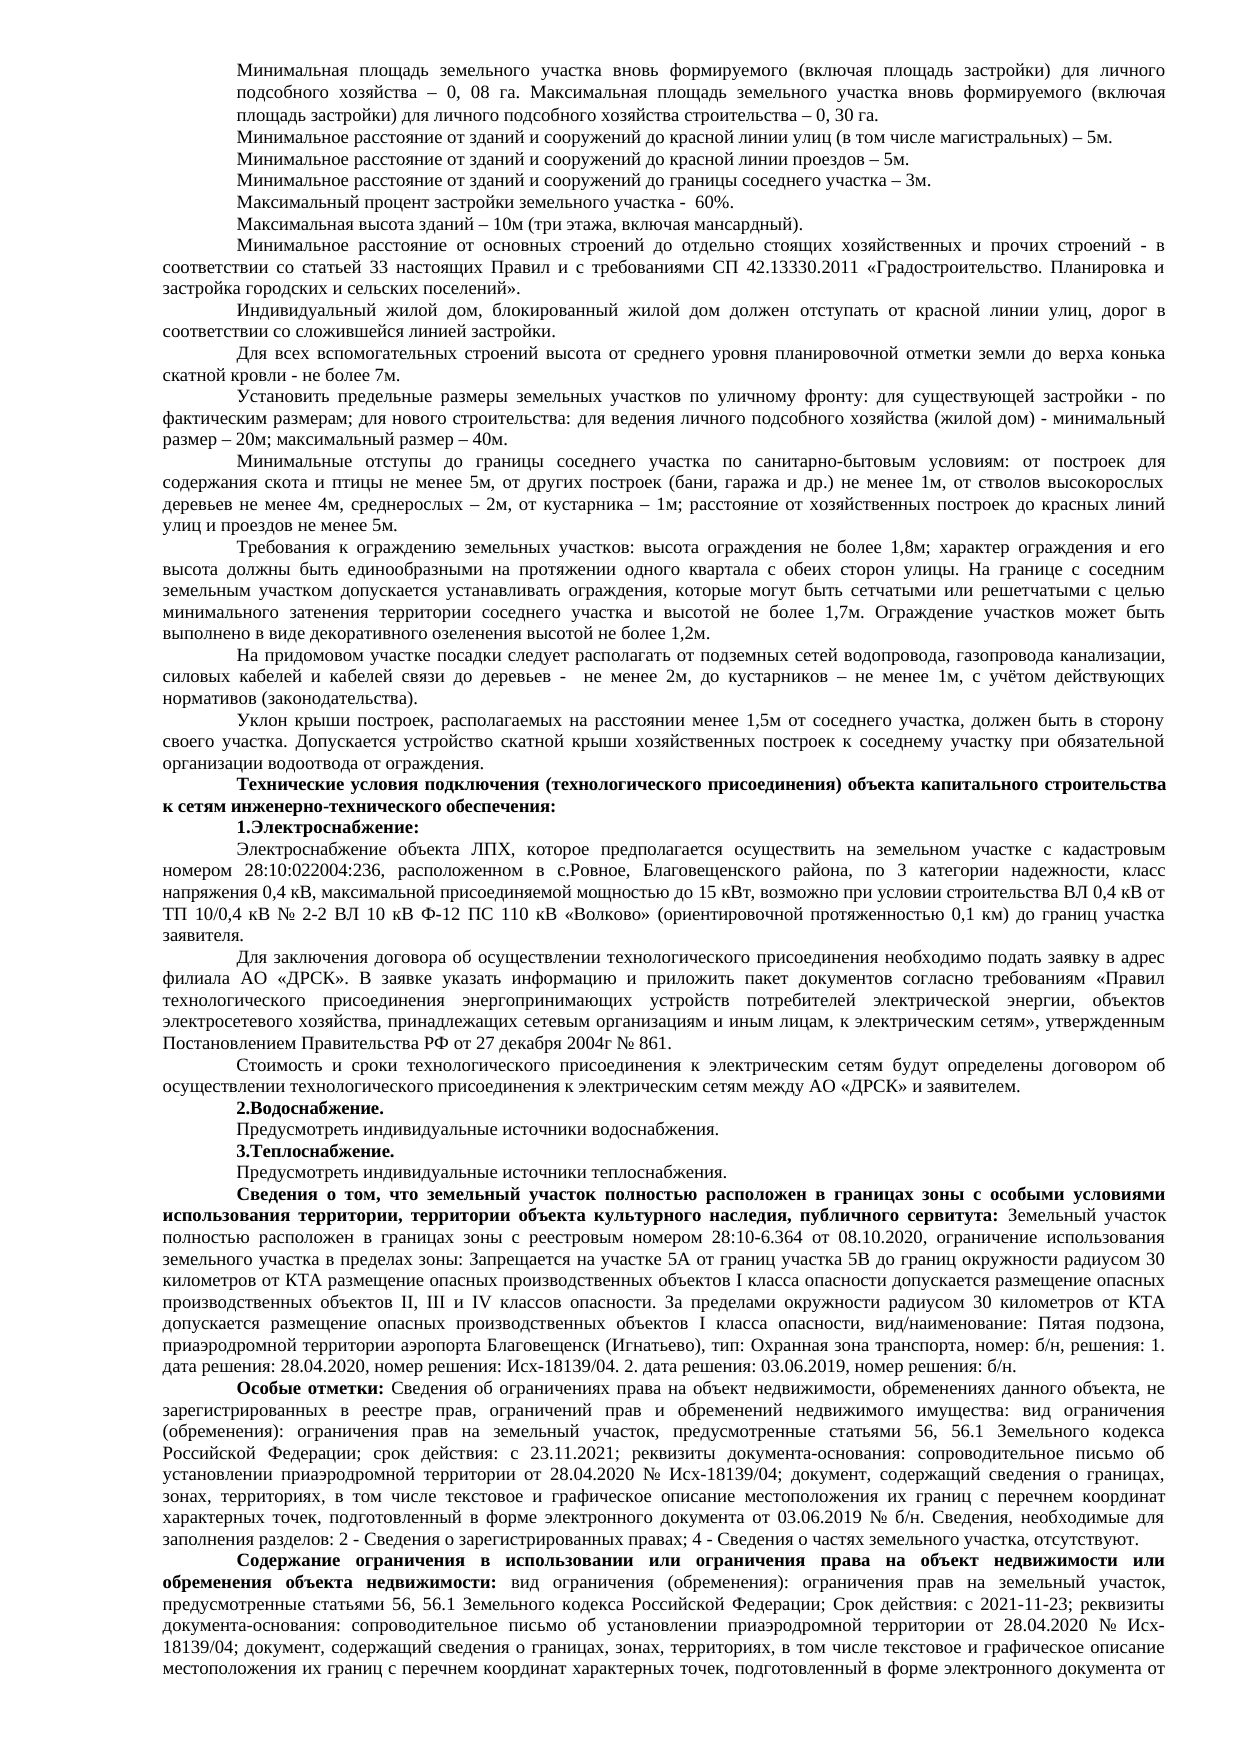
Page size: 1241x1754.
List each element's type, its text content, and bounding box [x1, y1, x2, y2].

text Максимальный процент застройки земельного участка - 60%. [162, 191, 1167, 212]
text Минимальное расстояние от зданий и сооружений до красной линии проездов – 5м. [162, 148, 1167, 169]
text Минимальное расстояние от основных строений до отдельно стоящих хозяйственных и прочих строений - в соответствии со статьей 33 настоящих Правил и с требованиями СП 42.13330.2011 «Градостроительство. Планировка и застройка городских и сельских поселений». [162, 234, 1167, 299]
text Уклон крыши построек, располагаемых на расстоянии менее 1,5м от соседнего участка, должен быть в сторону своего участка. Допускается устройство скатной крыши хозяйственных построек к соседнему участку при обязательной организации водоотвода от ограждения. [162, 708, 1167, 773]
text Минимальные отступы до границы соседнего участка по санитарно-бытовым условиям: от построек для содержания скота и птицы не менее 5м, от других построек (бани, гаража и др.) не менее 1м, от стволов высокорослых деревьев не менее 4м, среднерослых – 2м, от кустарника – 1м; расстояние от хозяйственных построек до красных линий улиц и проездов не менее 5м. [162, 450, 1167, 536]
text Электроснабжение объекта ЛПХ, которое предполагается осуществить на земельном участке с кадастровым номером 28:10:022004:236, расположенном в с.Ровное, Благовещенского района, по 3 категории надежности, класс напряжения 0,4 кВ, максимальной присоединяемой мощностью до 15 кВт, возможно при условии строительства ВЛ 0,4 кВ от ТП 10/0,4 кВ № 2-2 ВЛ 10 кВ Ф-12 ПС 110 кВ «Волково» (ориентировочной протяженностью 0,1 км) до границ участка заявителя. [162, 838, 1167, 946]
text Особые отметки: Сведения об ограничениях права на объект недвижимости, обременениях данного объекта, не зарегистрированных в реестре прав, ограничений прав и обременений недвижимого имущества: вид ограничения (обременения): ограничения прав на земельный участок, предусмотренные статьями 56, 56.1 Земельного кодекса Российской Федерации; срок действия: c 23.11.2021; реквизиты документа-основания: сопроводительное письмо об установлении приаэродромной территории от 28.04.2020 № Исх-18139/04; документ, содержащий сведения о границах, зонах, территориях, в том числе текстовое и графическое описание местоположения их границ с перечнем координат характерных точек, подготовленный в форме электронного документа от 03.06.2019 № б/н. Сведения, необходимые для заполнения разделов: 2 - Сведения о зарегистрированных правах; 4 - Сведения о частях земельного участка, отсутствуют. [162, 1377, 1167, 1549]
text Сведения о том, что земельный участок полностью расположен в границах зоны с особыми условиями использования территории, территории объекта культурного наследия, публичного сервитута: Земельный участок полностью расположен в границах зоны с реестровым номером 28:10-6.364 от 08.10.2020, ограничение использования земельного участка в пределах зоны: Запрещается на участке 5А от границ участка 5В до границ окружности радиусом 30 километров от КТА размещение опасных производственных объектов I класса опасности допускается размещение опасных производственных объектов II, III и IV классов опасности. За пределами окружности радиусом 30 километров от КТА допускается размещение опасных производственных объектов I класса опасности, вид/наименование: Пятая подзона, приаэродромной территории аэропорта Благовещенск (Игнатьево), тип: Охранная зона транспорта, номер: б/н, решения: 1. дата решения: 28.04.2020, номер решения: Исх-18139/04. 2. дата решения: 03.06.2019, номер решения: б/н. [162, 1183, 1167, 1377]
list 2.Водоснабжение. [162, 1097, 1167, 1118]
text Минимальное расстояние от зданий и сооружений до красной линии улиц (в том числе магистральных) – 5м. [162, 126, 1167, 148]
text Требования к ограждению земельных участков: высота ограждения не более 1,8м; характер ограждения и его высота должны быть единообразными на протяжении одного квартала с обеих сторон улицы. На границе с соседним земельным участком допускается устанавливать ограждения, которые могут быть сетчатыми или решетчатыми с целью минимального затенения территории соседнего участка и высотой не более 1,7м. Ограждение участков может быть выполнено в виде декоративного озеленения высотой не более 1,2м. [162, 536, 1167, 644]
text Минимальное расстояние от зданий и сооружений до границы соседнего участка – 3м. [162, 169, 1167, 191]
text Минимальная площадь земельного участка вновь формируемого (включая площадь застройки) для личного подсобного хозяйства – 0, 08 га. Максимальная площадь земельного участка вновь формируемого (включая площадь застройки) для личного подсобного хозяйства строительства – 0, 30 га. [236, 59, 1167, 125]
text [162, 1549, 1167, 1679]
text На придомовом участке посадки следует располагать от подземных сетей водопровода, газопровода канализации, силовых кабелей и кабелей связи до деревьев - не менее 2м, до кустарников – не менее 1м, с учётом действующих нормативов (законодательства). [162, 644, 1167, 708]
text Стоимость и сроки технологического присоединения к электрическим сетям будут определены договором об осуществлении технологического присоединения к электрическим сетям между АО «ДРСК» и заявителем. [162, 1053, 1167, 1097]
text Для заключения договора об осуществлении технологического присоединения необходимо подать заявку в адрес филиала АО «ДРСК». В заявке указать информацию и приложить пакет документов согласно требованиям «Правил технологического присоединения энергопринимающих устройств потребителей электрической энергии, объектов электросетевого хозяйства, принадлежащих сетевым организациям и иным лицам, к электрическим сетям», утвержденным Постановлением Правительства РФ от 27 декабря 2004г № 861. [162, 946, 1167, 1053]
text Для всех вспомогательных строений высота от среднего уровня планировочной отметки земли до верха конька скатной кровли - не более 7м. [162, 342, 1167, 385]
text Технические условия подключения (технологического присоединения) объекта капитального строительства к сетям инженерно-технического обеспечения: [162, 773, 1167, 816]
text Максимальная высота зданий – 10м (три этажа, включая мансардный). [162, 212, 1167, 234]
text Предусмотреть индивидуальные источники водоснабжения. [162, 1118, 1167, 1140]
text Установить предельные размеры земельных участков по уличному фронту: для существующей застройки - по фактическим размерам; для нового строительства: для ведения личного подсобного хозяйства (жилой дом) - минимальный размер – 20м; максимальный размер – 40м. [162, 385, 1167, 450]
text Индивидуальный жилой дом, блокированный жилой дом должен отступать от красной линии улиц, дорог в соответствии со сложившейся линией застройки. [162, 299, 1167, 342]
list 3.Теплоснабжение. [162, 1140, 1167, 1161]
text Предусмотреть индивидуальные источники теплоснабжения. [162, 1161, 1167, 1183]
list 1.Электроснабжение: [162, 816, 1167, 838]
